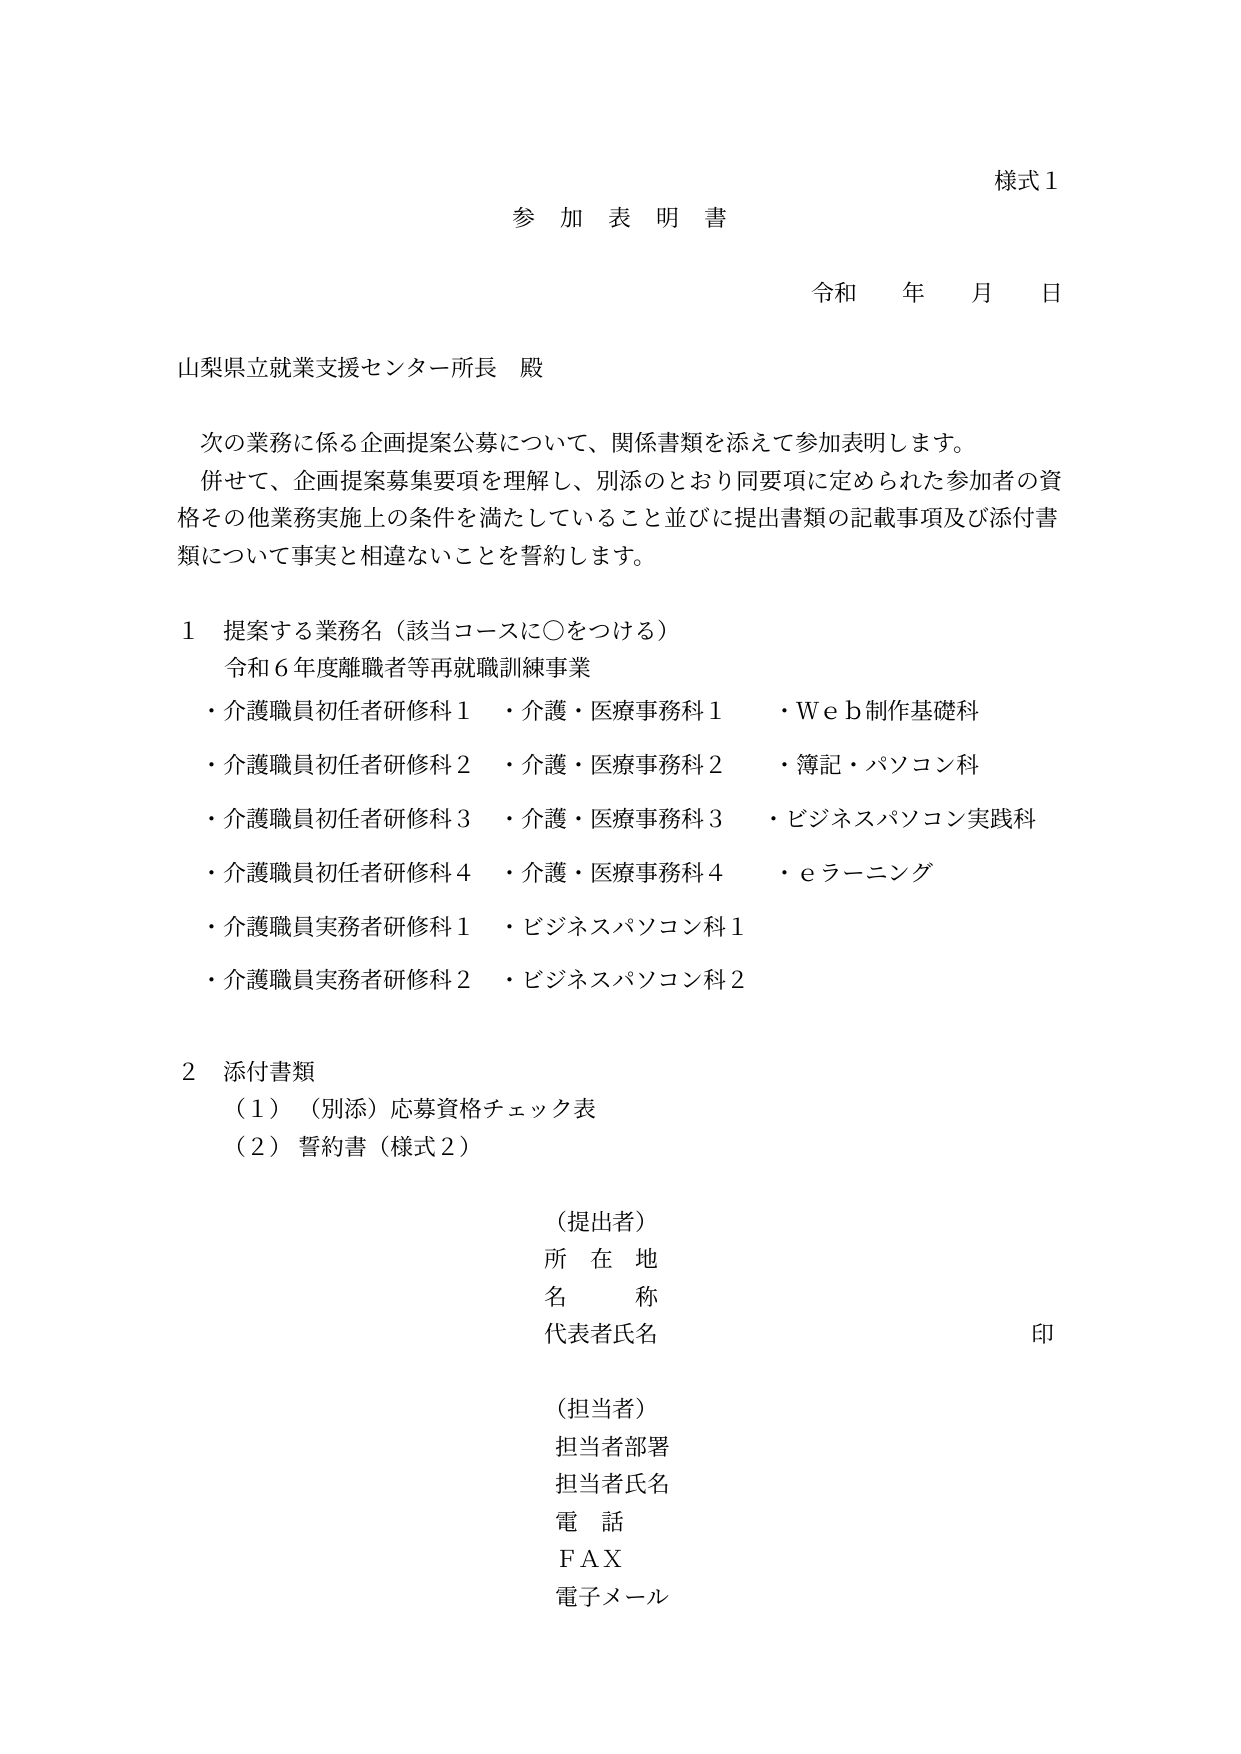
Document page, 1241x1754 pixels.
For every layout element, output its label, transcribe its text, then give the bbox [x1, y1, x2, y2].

text ・介護職員初任者研修科４ ・介護・医療事務科４ ・ｅラーニング [177, 852, 1063, 890]
text １ 提案する業務名（該当コースに○をつける） [177, 611, 1063, 648]
text 様式１ [177, 161, 1063, 198]
text （担当者） [177, 1389, 1063, 1427]
text 電 話 [177, 1502, 1063, 1539]
text 電子メール [177, 1577, 1063, 1614]
list 令和６年度離職者等再就職訓練事業 [213, 648, 1063, 686]
text ・介護職員実務者研修科２ ・ビジネスパソコン科２ [177, 960, 1063, 998]
text ・介護職員初任者研修科２ ・介護・医療事務科２ ・簿記・パソコン科 [177, 744, 1063, 782]
text 山梨県立就業支援センター所長 殿 [177, 348, 1063, 386]
text （提出者） [177, 1202, 1063, 1239]
list 誓約書（様式２） [223, 1127, 1063, 1164]
text 併せて、企画提案募集要項を理解し、別添のとおり同要項に定められた参加者の資格その他業務実施上の条件を満たしていること並びに提出書類の記載事項及び添付書類について事実と相違ないことを誓約します。 [177, 461, 1063, 573]
text ・介護職員実務者研修科１ ・ビジネスパソコン科１ [177, 906, 1063, 944]
text ・介護職員初任者研修科３ ・介護・医療事務科３ ・ビジネスパソコン実践科 [177, 798, 1063, 836]
text 令和 年 月 日 [177, 273, 1063, 311]
text 参加表明書 [177, 198, 1063, 236]
text ２ 添付書類 [177, 1052, 1063, 1089]
text ・介護職員初任者研修科１ ・介護・医療事務科１ ・Ｗｅｂ制作基礎科 [177, 690, 1063, 728]
list （別添）応募資格チェック表 [223, 1089, 1063, 1127]
text ＦＡＸ [177, 1539, 1063, 1577]
text 所 在 地 [177, 1239, 1063, 1277]
text 次の業務に係る企画提案公募について、関係書類を添えて参加表明します。 [177, 423, 1063, 461]
text 代表者氏名 印 [177, 1314, 1063, 1352]
text 担当者部署 [177, 1427, 1063, 1464]
text 担当者氏名 [177, 1464, 1063, 1502]
text 名 称 [177, 1277, 1063, 1314]
